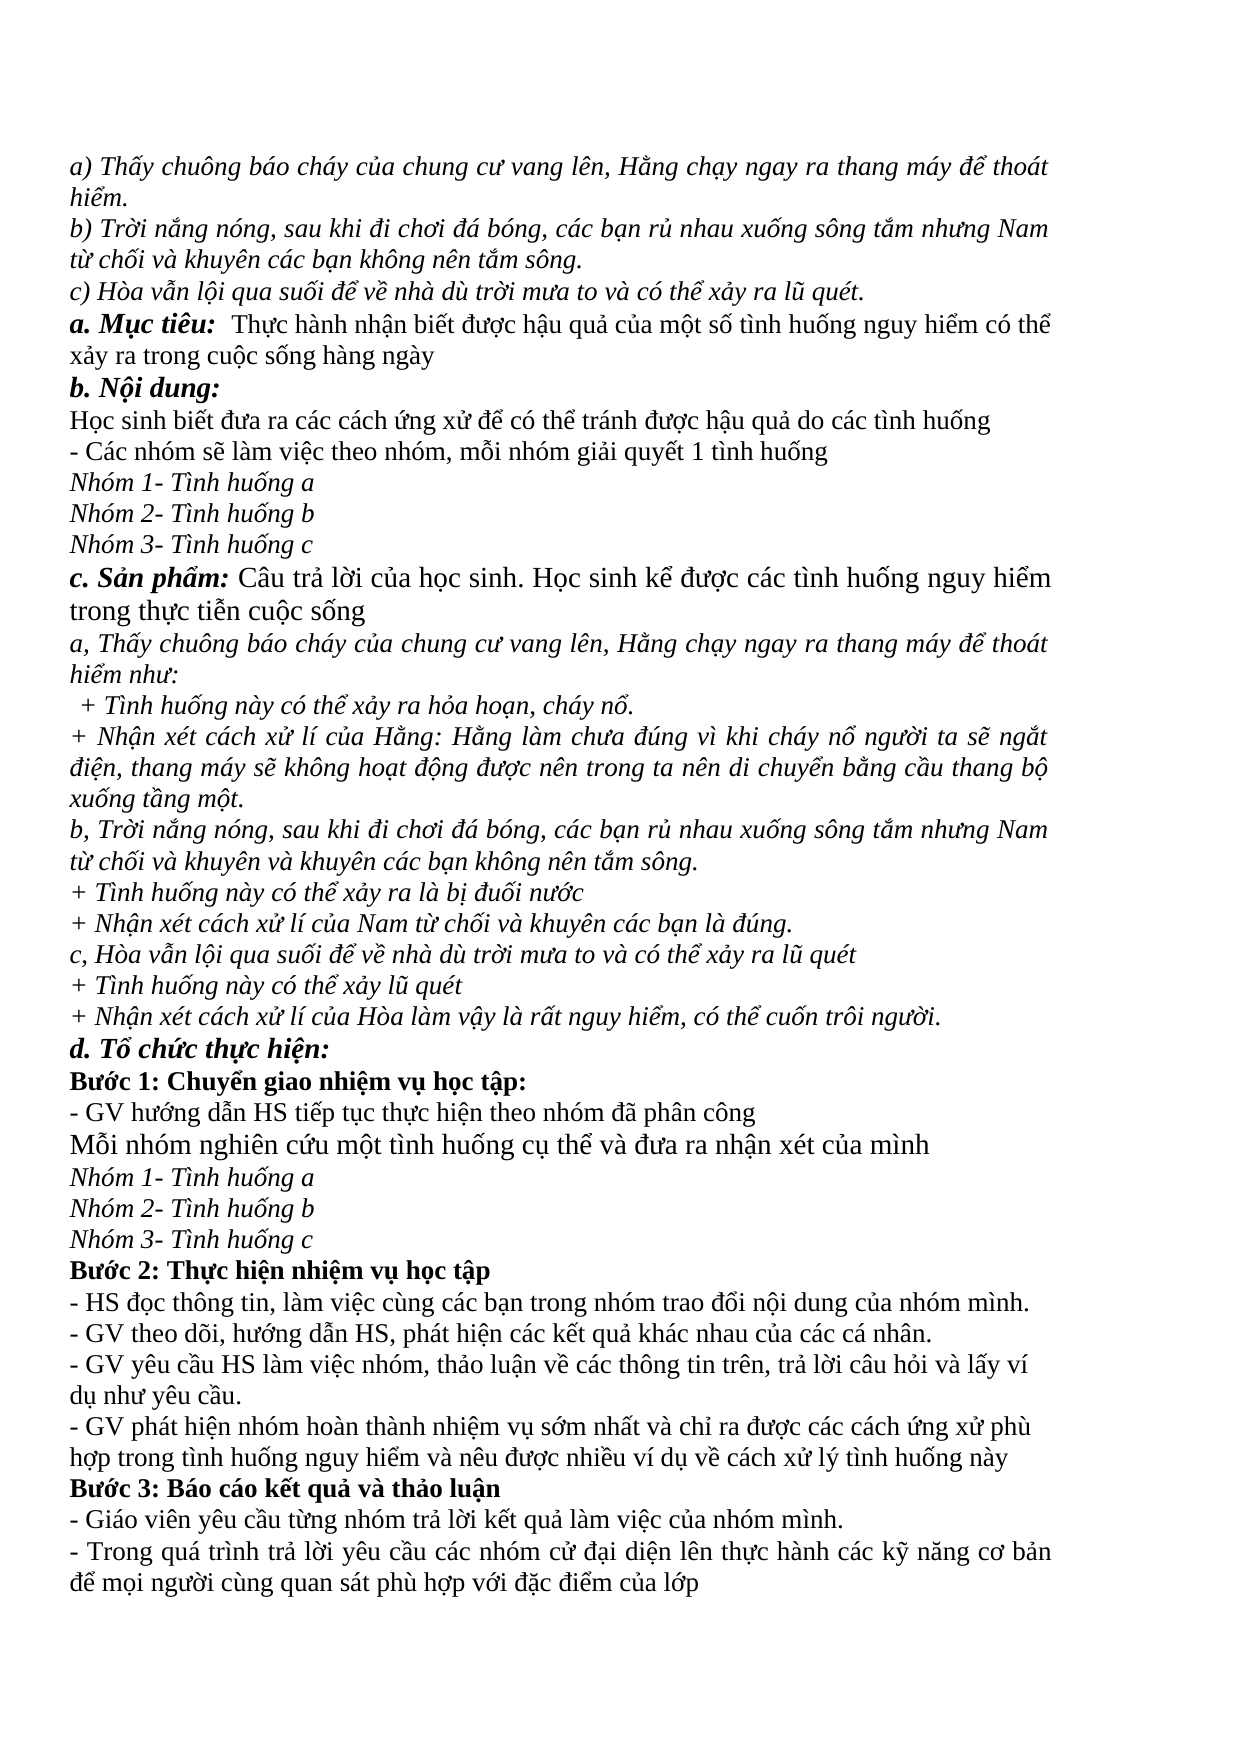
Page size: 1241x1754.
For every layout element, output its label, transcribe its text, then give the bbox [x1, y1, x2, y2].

text Nhóm 1- Tình huống a [69, 466, 1053, 497]
text + Nhận xét cách xử lí của Hòa làm vậy là rất nguy hiểm, có thể cuốn trôi người. [69, 1001, 1053, 1032]
text - Các nhóm sẽ làm việc theo nhóm, mỗi nhóm giải quyết 1 tình huống [69, 435, 1053, 466]
text d. Tổ chức thực hiện: [69, 1032, 1053, 1065]
text Nhóm 2- Tình huống b [69, 497, 1053, 528]
text b, Trời nắng nóng, sau khi đi chơi đá bóng, các bạn rủ nhau xuống sông tắm nhưng Nam từ chối và khuyên và khuyên các bạn không nên tắm sông. [69, 814, 1053, 876]
text - Giáo viên yêu cầu từng nhóm trả lời kết quả làm việc của nhóm mình. [69, 1504, 1053, 1535]
text Nhóm 3- Tình huống c [69, 1223, 1053, 1254]
text c, Hòa vẫn lội qua suối để về nhà dù trời mưa to và có thể xảy ra lũ quét [69, 938, 1053, 969]
text b) Trời nắng nóng, sau khi đi chơi đá bóng, các bạn rủ nhau xuống sông tắm nhưng Nam từ chối và khuyên các bạn không nên tắm sông. [69, 212, 1053, 274]
text a) Thấy chuông báo cháy của chung cư vang lên, Hằng chạy ngay ra thang máy để thoát hiểm. [69, 150, 1053, 212]
text Bước 1: Chuyển giao nhiệm vụ học tập: [69, 1065, 1053, 1096]
text + Tình huống này có thể xảy ra hỏa hoạn, cháy nổ. [69, 689, 1053, 720]
text Nhóm 2- Tình huống b [69, 1192, 1053, 1223]
text Mỗi nhóm nghiên cứu một tình huống cụ thể và đưa ra nhận xét của mình [69, 1127, 1053, 1161]
text - GV phát hiện nhóm hoàn thành nhiệm vụ sớm nhất và chỉ ra được các cách ứng xử phù hợp trong tình huống nguy hiểm và nêu được nhiều ví dụ về cách xử lý tình huống này [69, 1410, 1053, 1472]
text c) Hòa vẫn lội qua suối để về nhà dù trời mưa to và có thể xảy ra lũ quét. [69, 274, 1053, 306]
text + Tình huống này có thể xảy lũ quét [69, 969, 1053, 1001]
text Bước 2: Thực hiện nhiệm vụ học tập [69, 1254, 1053, 1286]
text - GV yêu cầu HS làm việc nhóm, thảo luận về các thông tin trên, trả lời câu hỏi và lấy ví dụ như yêu cầu. [69, 1348, 1053, 1410]
text + Tình huống này có thể xảy ra là bị đuối nước [69, 876, 1053, 907]
text Học sinh biết đưa ra các cách ứng xử để có thể tránh được hậu quả do các tình huống [69, 404, 1053, 435]
text c. Sản phẩm: Câu trả lời của học sinh. Học sinh kể được các tình huống nguy hiểm trong thực tiễn cuộc sống [69, 560, 1053, 627]
text a, Thấy chuông báo cháy của chung cư vang lên, Hằng chạy ngay ra thang máy để thoát hiểm như: [69, 627, 1053, 689]
text - Trong quá trình trả lời yêu cầu các nhóm cử đại diện lên thực hành các kỹ năng cơ bản để mọi người cùng quan sát phù hợp với đặc điểm của lớp [69, 1535, 1053, 1597]
text a. Mục tiêu: Thực hành nhận biết được hậu quả của một số tình huống nguy hiểm có thể xảy ra trong cuộc sống hàng ngày [69, 306, 1053, 370]
text - HS đọc thông tin, làm việc cùng các bạn trong nhóm trao đổi nội dung của nhóm mình. [69, 1286, 1053, 1317]
text + Nhận xét cách xử lí của Nam từ chối và khuyên các bạn là đúng. [69, 907, 1053, 938]
text Nhóm 1- Tình huống a [69, 1161, 1053, 1192]
text Nhóm 3- Tình huống c [69, 528, 1053, 560]
text b. Nội dung: [69, 370, 1053, 404]
text + Nhận xét cách xử lí của Hằng: Hằng làm chưa đúng vì khi cháy nổ người ta sẽ ngắt điện, thang máy sẽ không hoạt động được nên trong ta nên di chuyển bằng cầu thang bộ xuống tầng một. [69, 720, 1053, 814]
text - GV theo dõi, hướng dẫn HS, phát hiện các kết quả khác nhau của các cá nhân. [69, 1317, 1053, 1348]
text - GV hướng dẫn HS tiếp tục thực hiện theo nhóm đã phân công [69, 1096, 1053, 1127]
text Bước 3: Báo cáo kết quả và thảo luận [69, 1472, 1053, 1504]
